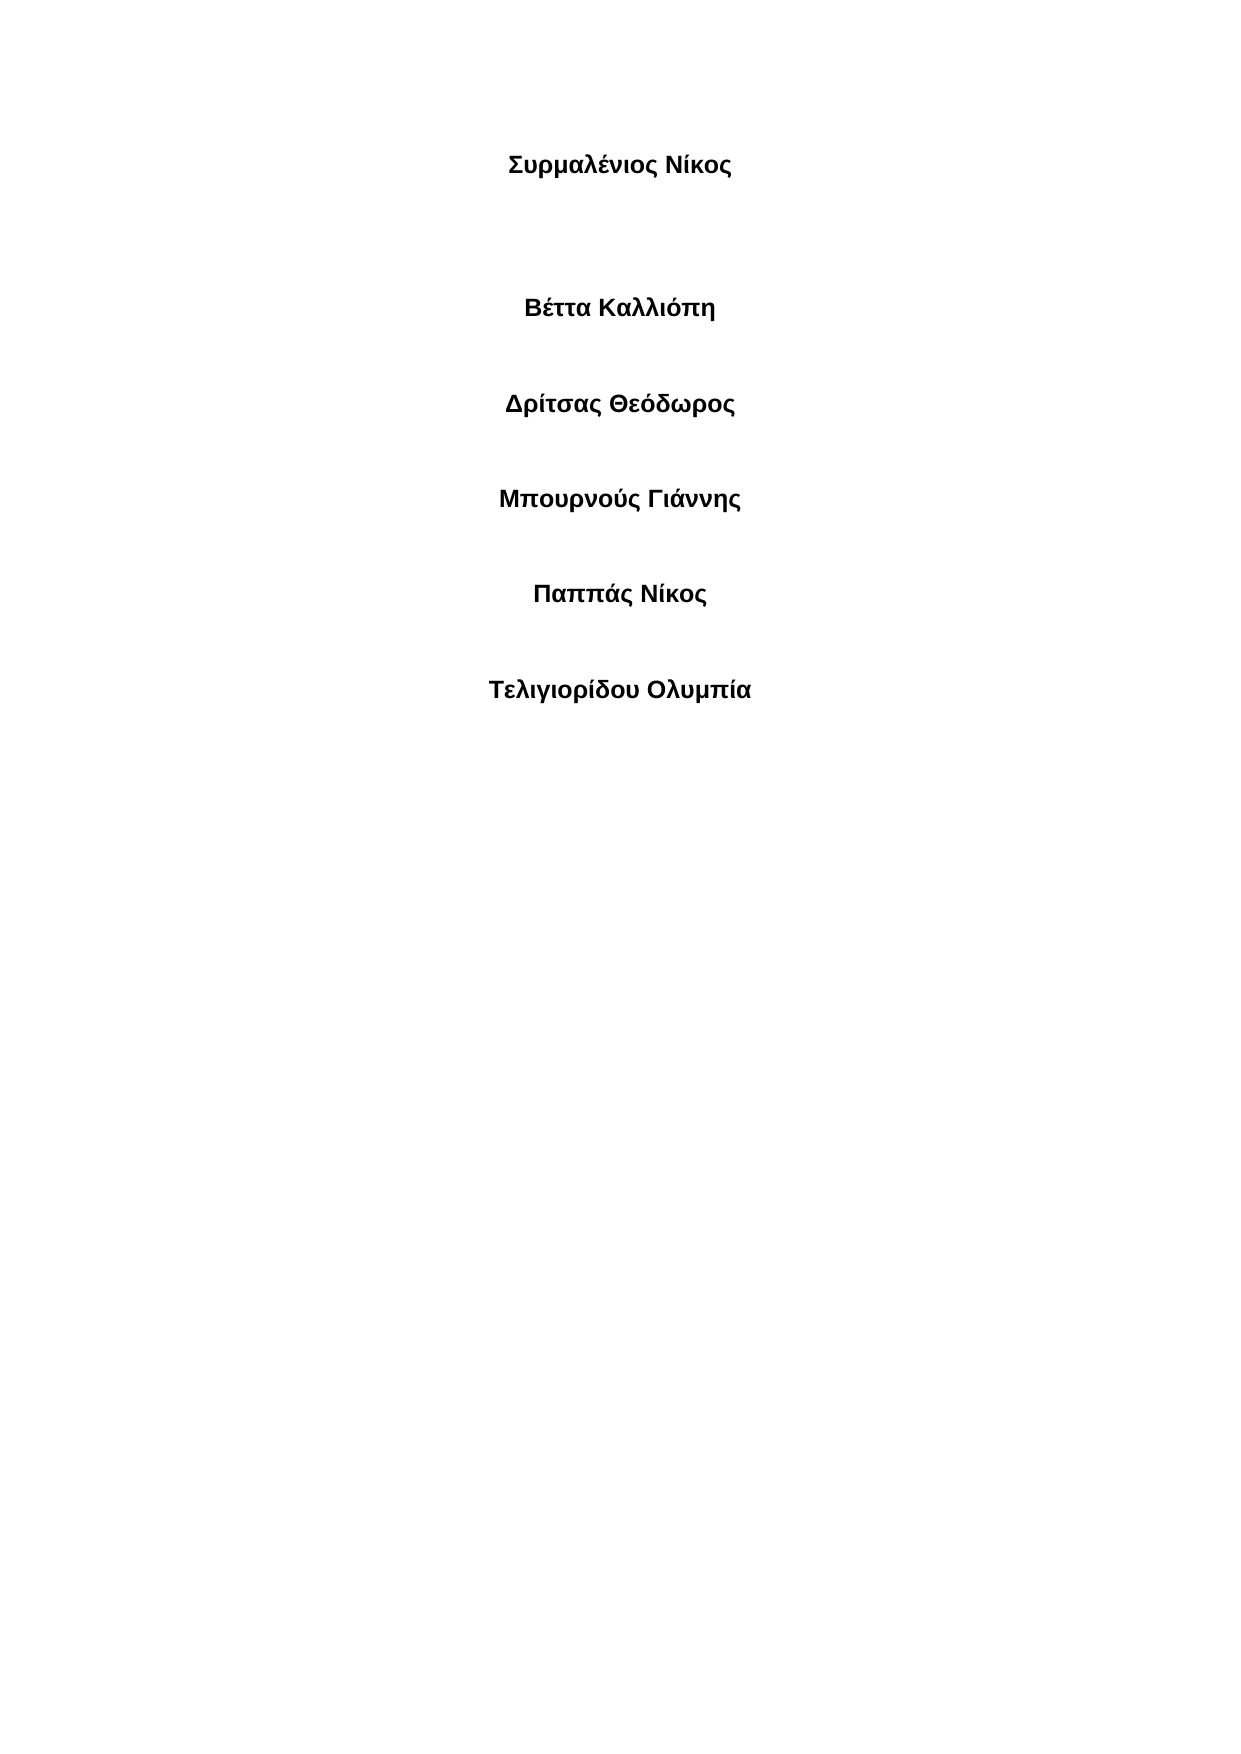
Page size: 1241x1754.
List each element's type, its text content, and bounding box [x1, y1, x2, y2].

text Δρίτσας Θεόδωρος [187, 388, 1053, 417]
text Μπουρνούς Γιάννης [187, 484, 1053, 513]
text Συρμαλένιος Νίκος [187, 150, 1053, 179]
text Παππάς Νίκος [187, 579, 1053, 608]
text Τελιγιορίδου Ολυμπία [187, 675, 1053, 703]
text Βέττα Καλλιόπη [187, 293, 1053, 322]
